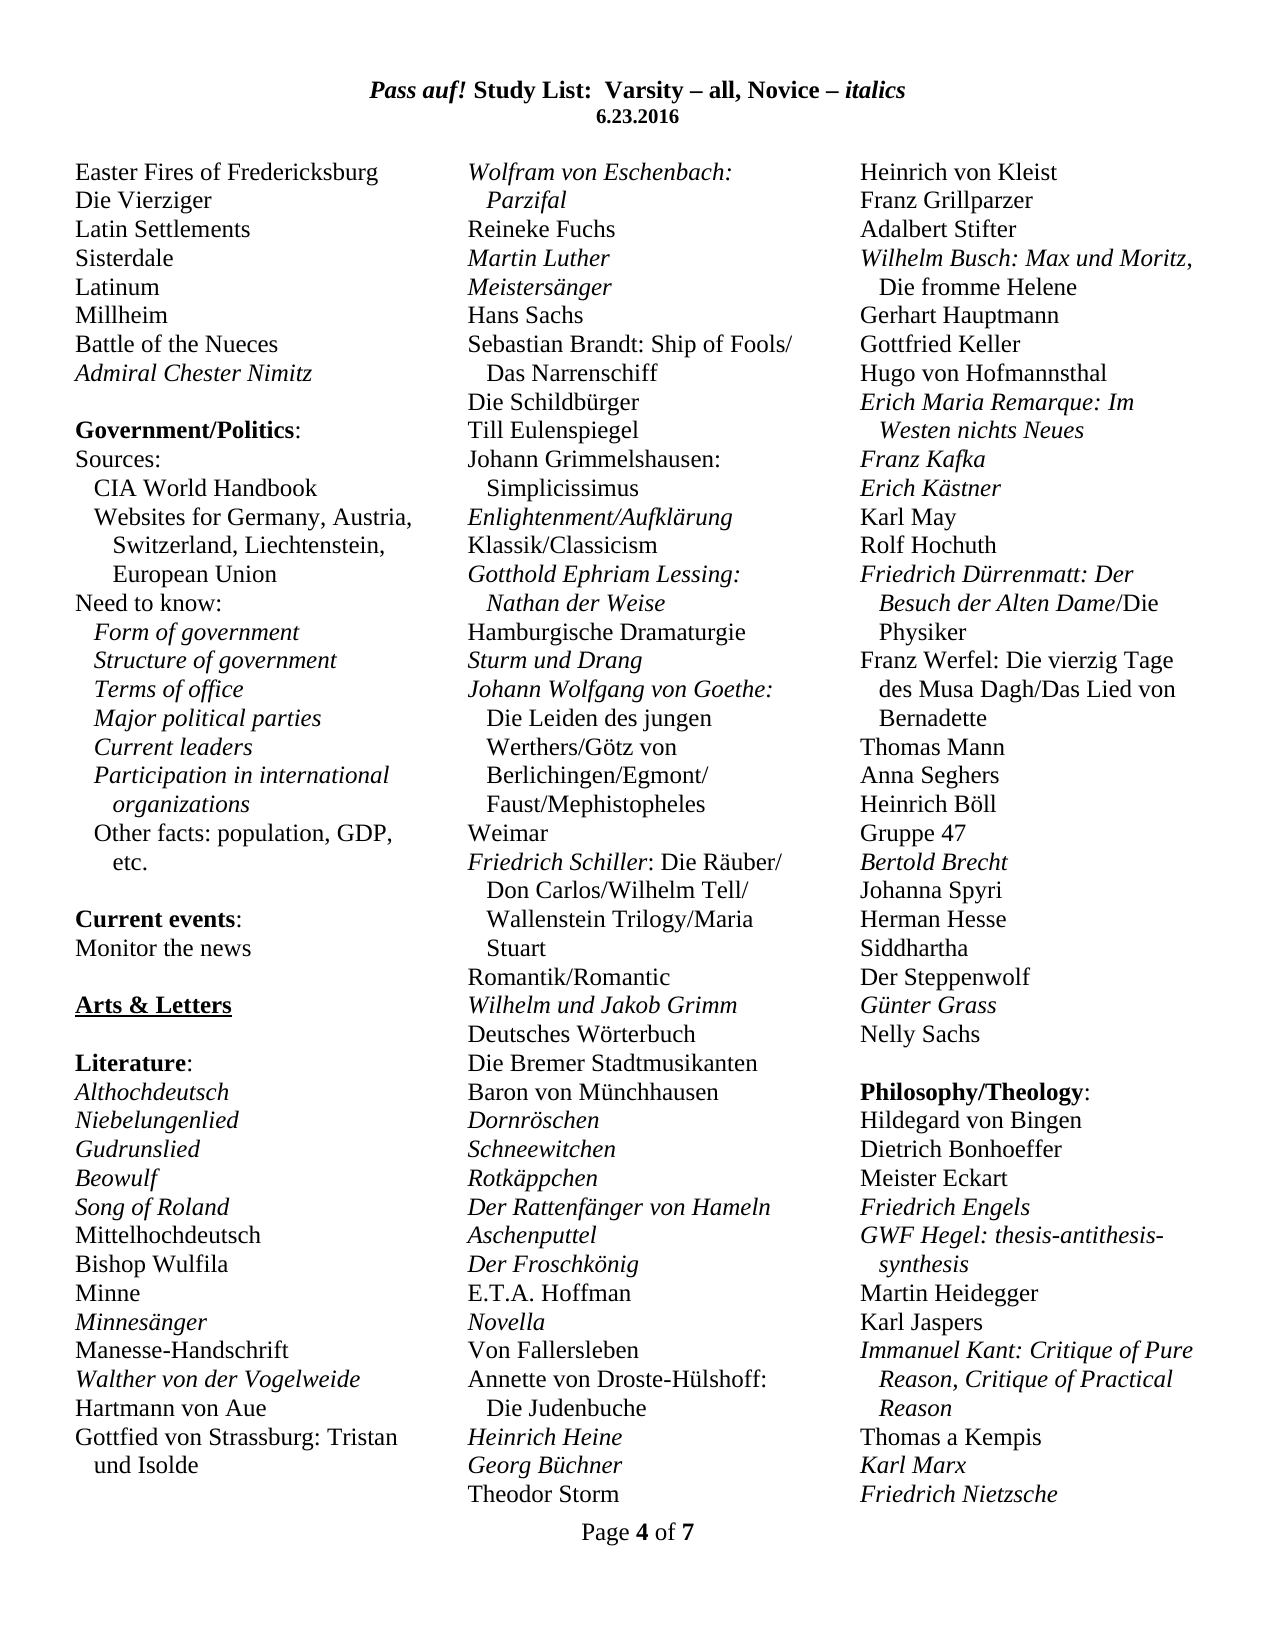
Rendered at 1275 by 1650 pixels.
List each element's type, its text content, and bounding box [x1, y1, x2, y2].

text Hans Sachs [467, 300, 807, 329]
text Gotthold Ephriam Lessing: Nathan der Weise [467, 559, 807, 617]
text GWF Hegel: thesis-antithesis-synthesis [860, 1220, 1200, 1278]
text Sources: [75, 444, 415, 473]
text Die Schildbürger [467, 387, 807, 415]
text Bishop Wulfila [75, 1249, 415, 1278]
text Arts & Letters [75, 990, 415, 1019]
text Johann Wolfgang von Goethe: Die Leiden des jungen Werthers/Gӧtz von Berlichingen/Egmont/ Faust/Mephistopheles [467, 674, 807, 818]
text Mittelhochdeutsch [75, 1220, 415, 1249]
text Romantik/Romantic [467, 962, 807, 990]
text Novella [467, 1307, 807, 1335]
text Der Steppenwolf [860, 962, 1200, 990]
text Annette von Droste-Hülshoff: Die Judenbuche [467, 1364, 807, 1422]
text Latinum [75, 272, 415, 300]
text Friedrich Engels [860, 1192, 1200, 1220]
text Erich Kästner [860, 473, 1200, 502]
text Hildegard von Bingen [860, 1105, 1200, 1134]
text Herman Hesse [860, 904, 1200, 933]
text Government/Politics: [75, 415, 415, 444]
text Heinrich Bӧll [860, 789, 1200, 818]
text Anna Seghers [860, 760, 1200, 789]
text Structure of government [94, 645, 415, 674]
text Manesse-Handschrift [75, 1335, 415, 1364]
text Von Fallersleben [467, 1335, 807, 1364]
text Form of government [94, 617, 415, 645]
text Theodor Storm [467, 1479, 807, 1508]
text Rotkäppchen [467, 1163, 807, 1192]
text Monitor the news [75, 933, 415, 962]
text Johanna Spyri [860, 875, 1200, 904]
text Althochdeutsch [75, 1077, 415, 1105]
text Easter Fires of Fredericksburg [75, 157, 415, 185]
text Dornrӧschen [467, 1105, 807, 1134]
text Hugo von Hofmannsthal [860, 358, 1200, 387]
text Hamburgische Dramaturgie [467, 617, 807, 645]
text Meistersänger [467, 272, 807, 300]
text Der Froschkӧnig [467, 1249, 807, 1278]
text Siddhartha [860, 933, 1200, 962]
text Bertold Brecht [860, 847, 1200, 875]
text Heinrich Heine [467, 1422, 807, 1450]
text Friedrich Dürrenmatt: Der Besuch der Alten Dame/Die Physiker [860, 559, 1200, 645]
text Wilhelm und Jakob Grimm [467, 990, 807, 1019]
text Johann Grimmelshausen: Simplicissimus [467, 444, 807, 502]
text Rolf Hochuth [860, 530, 1200, 559]
text Gudrunslied [75, 1134, 415, 1163]
text Literature: [75, 1048, 415, 1077]
text Weimar [467, 818, 807, 847]
text Philosophy/Theology: [860, 1077, 1200, 1105]
text Participation in international organizations [94, 760, 415, 818]
text Thomas Mann [860, 732, 1200, 760]
text Klassik/Classicism [467, 530, 807, 559]
text Franz Werfel: Die vierzig Tage des Musa Dagh/Das Lied von Bernadette [860, 645, 1200, 732]
text Schneewitchen [467, 1134, 807, 1163]
text Reineke Fuchs [467, 214, 807, 243]
text Niebelungenlied [75, 1105, 415, 1134]
text Deutsches Wӧrterbuch [467, 1019, 807, 1048]
text Till Eulenspiegel [467, 415, 807, 444]
text Gerhart Hauptmann [860, 300, 1200, 329]
text Erich Maria Remarque: Im Westen nichts Neues [860, 387, 1200, 444]
text Martin Luther [467, 243, 807, 272]
text Terms of office [94, 674, 415, 703]
text Sisterdale [75, 243, 415, 272]
text Wolfram von Eschenbach: Parzifal [467, 157, 807, 214]
text Minnesänger [75, 1307, 415, 1335]
text Gruppe 47 [860, 818, 1200, 847]
text Enlightenment/Aufklärung [467, 502, 807, 530]
text Other facts: population, GDP, etc. [94, 818, 415, 875]
text Thomas a Kempis [860, 1422, 1200, 1450]
text Need to know: [75, 588, 415, 617]
text Immanuel Kant: Critique of Pure Reason, Critique of Practical Reason [860, 1335, 1200, 1422]
text Gottfied von Strassburg: Tristan und Isolde [75, 1422, 415, 1479]
text Karl May [860, 502, 1200, 530]
text Current leaders [94, 732, 415, 760]
text Battle of the Nueces [75, 329, 415, 358]
text Gottfried Keller [860, 329, 1200, 358]
text Günter Grass [860, 990, 1200, 1019]
text Adalbert Stifter [860, 214, 1200, 243]
text Sturm und Drang [467, 645, 807, 674]
text CIA World Handbook [94, 473, 415, 502]
text Franz Grillparzer [860, 185, 1200, 214]
text Friedrich Nietzsche [860, 1479, 1200, 1508]
text Franz Kafka [860, 444, 1200, 473]
text Nelly Sachs [860, 1019, 1200, 1048]
text Der Rattenfänger von Hameln [467, 1192, 807, 1220]
text Admiral Chester Nimitz [75, 358, 415, 387]
text Latin Settlements [75, 214, 415, 243]
text Heinrich von Kleist [860, 157, 1200, 185]
text Die Bremer Stadtmusikanten [467, 1048, 807, 1077]
text Beowulf [75, 1163, 415, 1192]
text Meister Eckart [860, 1163, 1200, 1192]
text Aschenputtel [467, 1220, 807, 1249]
text Karl Marx [860, 1450, 1200, 1479]
text Sebastian Brandt: Ship of Fools/ Das Narrenschiff [467, 329, 807, 387]
text Major political parties [94, 703, 415, 732]
text E.T.A. Hoffman [467, 1278, 807, 1307]
text Friedrich Schiller: Die Räuber/ Don Carlos/Wilhelm Tell/ Wallenstein Trilogy/Maria Stuart [467, 847, 807, 962]
text Websites for Germany, Austria, Switzerland, Liechtenstein, European Union [94, 502, 415, 588]
text Baron von Münchhausen [467, 1077, 807, 1105]
text Song of Roland [75, 1192, 415, 1220]
text Georg Büchner [467, 1450, 807, 1479]
text Die Vierziger [75, 185, 415, 214]
text Martin Heidegger [860, 1278, 1200, 1307]
text Minne [75, 1278, 415, 1307]
text Hartmann von Aue [75, 1393, 415, 1422]
text Walther von der Vogelweide [75, 1364, 415, 1393]
text Current events: [75, 904, 415, 933]
text Karl Jaspers [860, 1307, 1200, 1335]
text Millheim [75, 300, 415, 329]
text Dietrich Bonhoeffer [860, 1134, 1200, 1163]
text Wilhelm Busch: Max und Moritz, Die fromme Helene [860, 243, 1200, 300]
